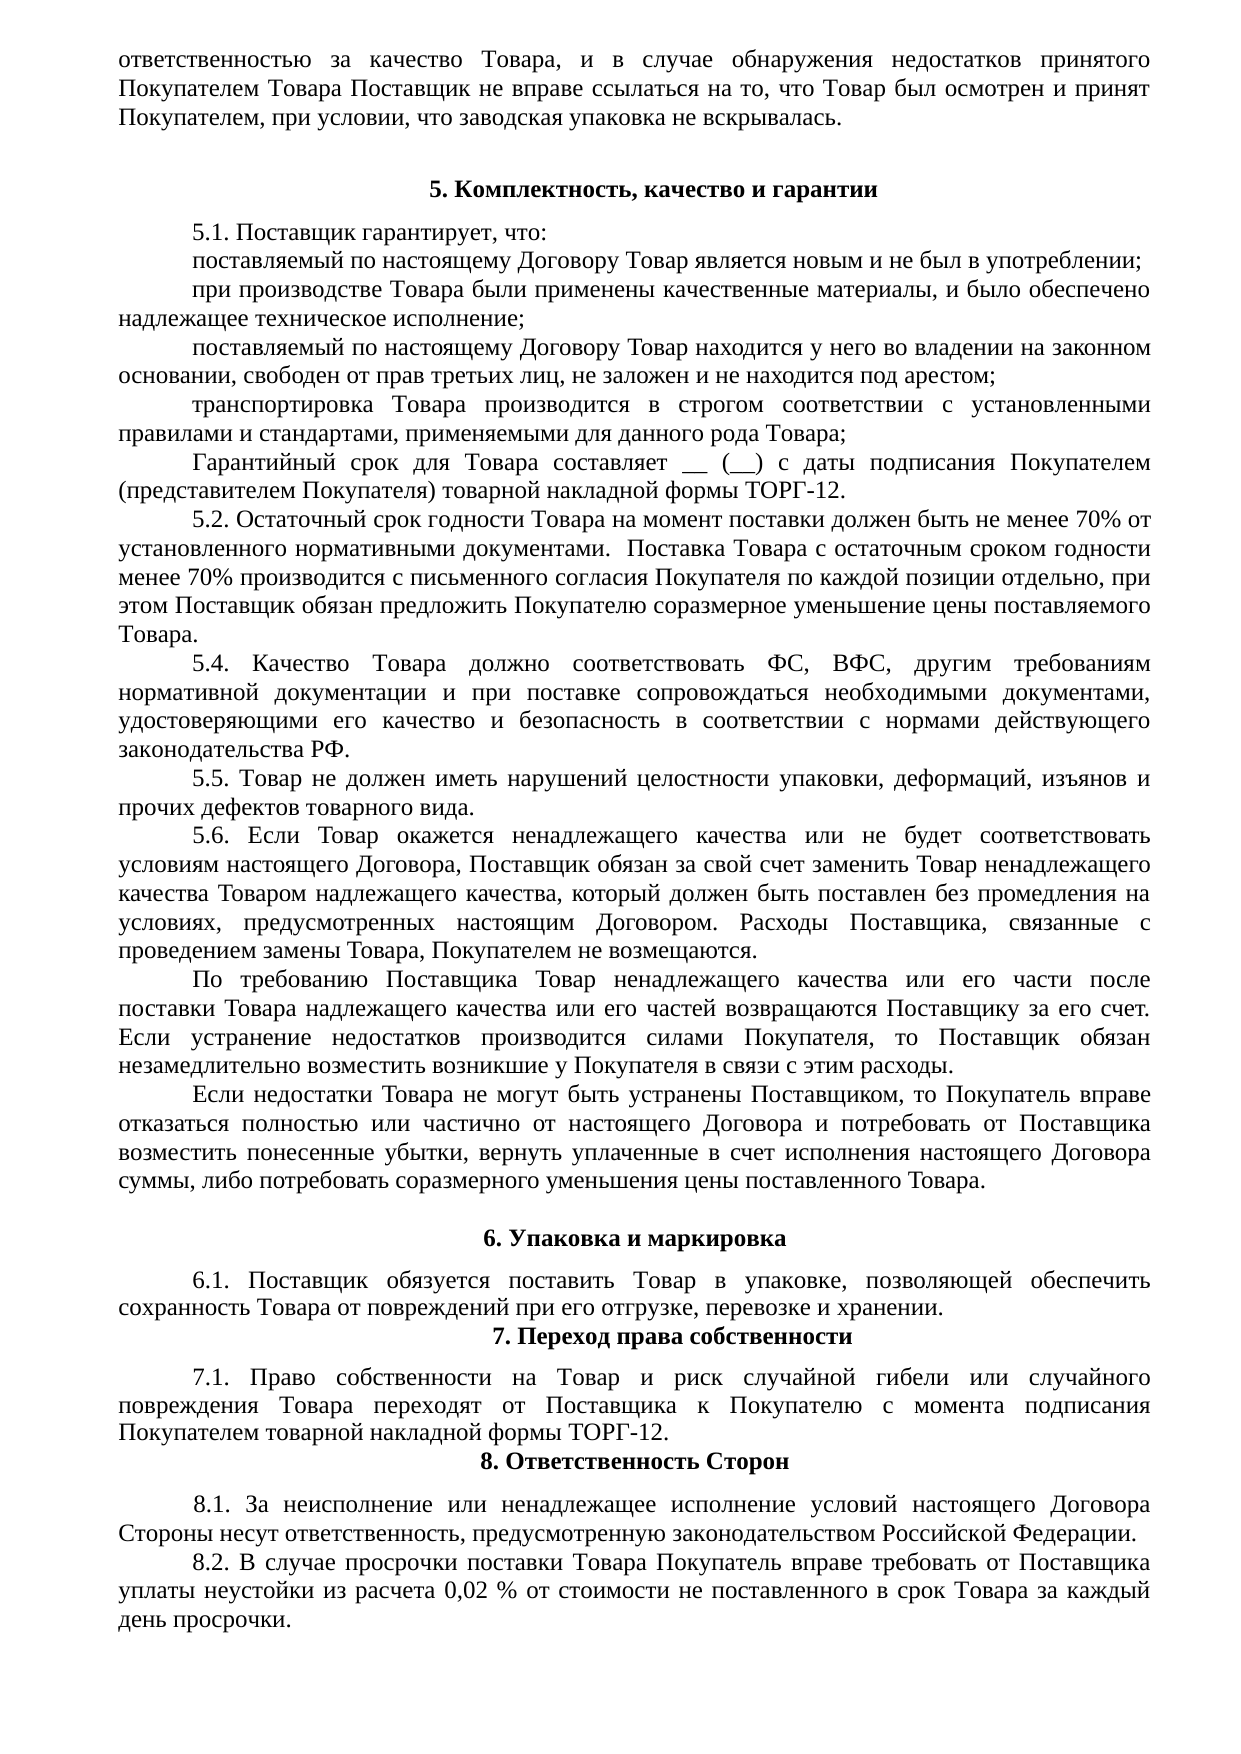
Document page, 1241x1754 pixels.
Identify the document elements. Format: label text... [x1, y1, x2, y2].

text 5. Комплектность, качество и гарантии [118, 174, 1152, 202]
text 5.1. Поставщик гарантирует, что: [118, 217, 1152, 246]
text 5.5. Товар не должен иметь нарушений целостности упаковки, деформаций, изъянов и прочих дефектов товарного вида. [118, 763, 1152, 821]
text Если недостатки Товара не могут быть устранены Поставщиком, то Покупатель вправе отказаться полностью или частично от настоящего Договора и потребовать от Поставщика возместить понесенные убытки, вернуть уплаченные в счет исполнения настоящего Договора суммы, либо потребовать соразмерного уменьшения цены поставленного Товара. [118, 1079, 1152, 1194]
text 8.2. В случае просрочки поставки Товара Покупатель вправе требовать от Поставщика уплаты неустойки из расчета 0,02 % от стоимости не поставленного в срок Товара за каждый день просрочки. [118, 1547, 1152, 1633]
text 7.1. Право собственности на Товар и риск случайной гибели или случайного повреждения Товара переходят от Поставщика к Покупателю с момента подписания Покупателем товарной накладной формы ТОРГ-12. [118, 1364, 1152, 1446]
text 5.6. Если Товар окажется ненадлежащего качества или не будет соответствовать условиям настоящего Договора, Поставщик обязан за свой счет заменить Товар ненадлежащего качества Товаром надлежащего качества, который должен быть поставлен без промедления на условиях, предусмотренных настоящим Договором. Расходы Поставщика, связанные с проведением замены Товара, Покупателем не возмещаются. [118, 821, 1152, 964]
text 8. Ответственность Сторон [118, 1446, 1152, 1475]
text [118, 44, 1152, 131]
text при производстве Товара были применены качественные материалы, и было обеспечено надлежащее техническое исполнение; [118, 274, 1152, 332]
text 6.1. Поставщик обязуется поставить Товар в упаковке, позволяющей обеспечить сохранность Товара от повреждений при его отгрузке, перевозке и хранении. [118, 1266, 1152, 1321]
text поставляемый по настоящему Договору Товар находится у него во владении на законном основании, свободен от прав третьих лиц, не заложен и не находится под арестом; [118, 332, 1152, 389]
text Гарантийный срок для Товара составляет __ (__) с даты подписания Покупателем (представителем Покупателя) товарной накладной формы ТОРГ-12. [118, 447, 1152, 504]
text транспортировка Товара производится в строгом соответствии с установленными правилами и стандартами, применяемыми для данного рода Товара; [118, 389, 1152, 447]
text 6. Упаковка и маркировка [118, 1223, 1152, 1252]
text поставляемый по настоящему Договору Товар является новым и не был в употреблении; [118, 246, 1152, 274]
text По требованию Поставщика Товар ненадлежащего качества или его части после поставки Товара надлежащего качества или его частей возвращаются Поставщику за его счет. Если устранение недостатков производится силами Покупателя, то Поставщик обязан незамедлительно возместить возникшие у Покупателя в связи с этим расходы. [118, 964, 1152, 1079]
text 5.4. Качество Товара должно соответствовать ФС, ВФС, другим требованиям нормативной документации и при поставке сопровождаться необходимыми документами, удостоверяющими его качество и безопасность в соответствии с нормами действующего законодательства РФ. [118, 648, 1152, 763]
text 8.1. За неисполнение или ненадлежащее исполнение условий настоящего Договора Стороны несут ответственность, предусмотренную законодательством Российской Федерации. [118, 1489, 1152, 1547]
text 7. Переход права собственности [118, 1321, 1152, 1350]
text 5.2. Остаточный срок годности Товара на момент поставки должен быть не менее 70% от установленного нормативными документами. Поставка Товара с остаточным сроком годности менее 70% производится с письменного согласия Покупателя по каждой позиции отдельно, при этом Поставщик обязан предложить Покупателю соразмерное уменьшение цены поставляемого Товара. [118, 504, 1152, 648]
